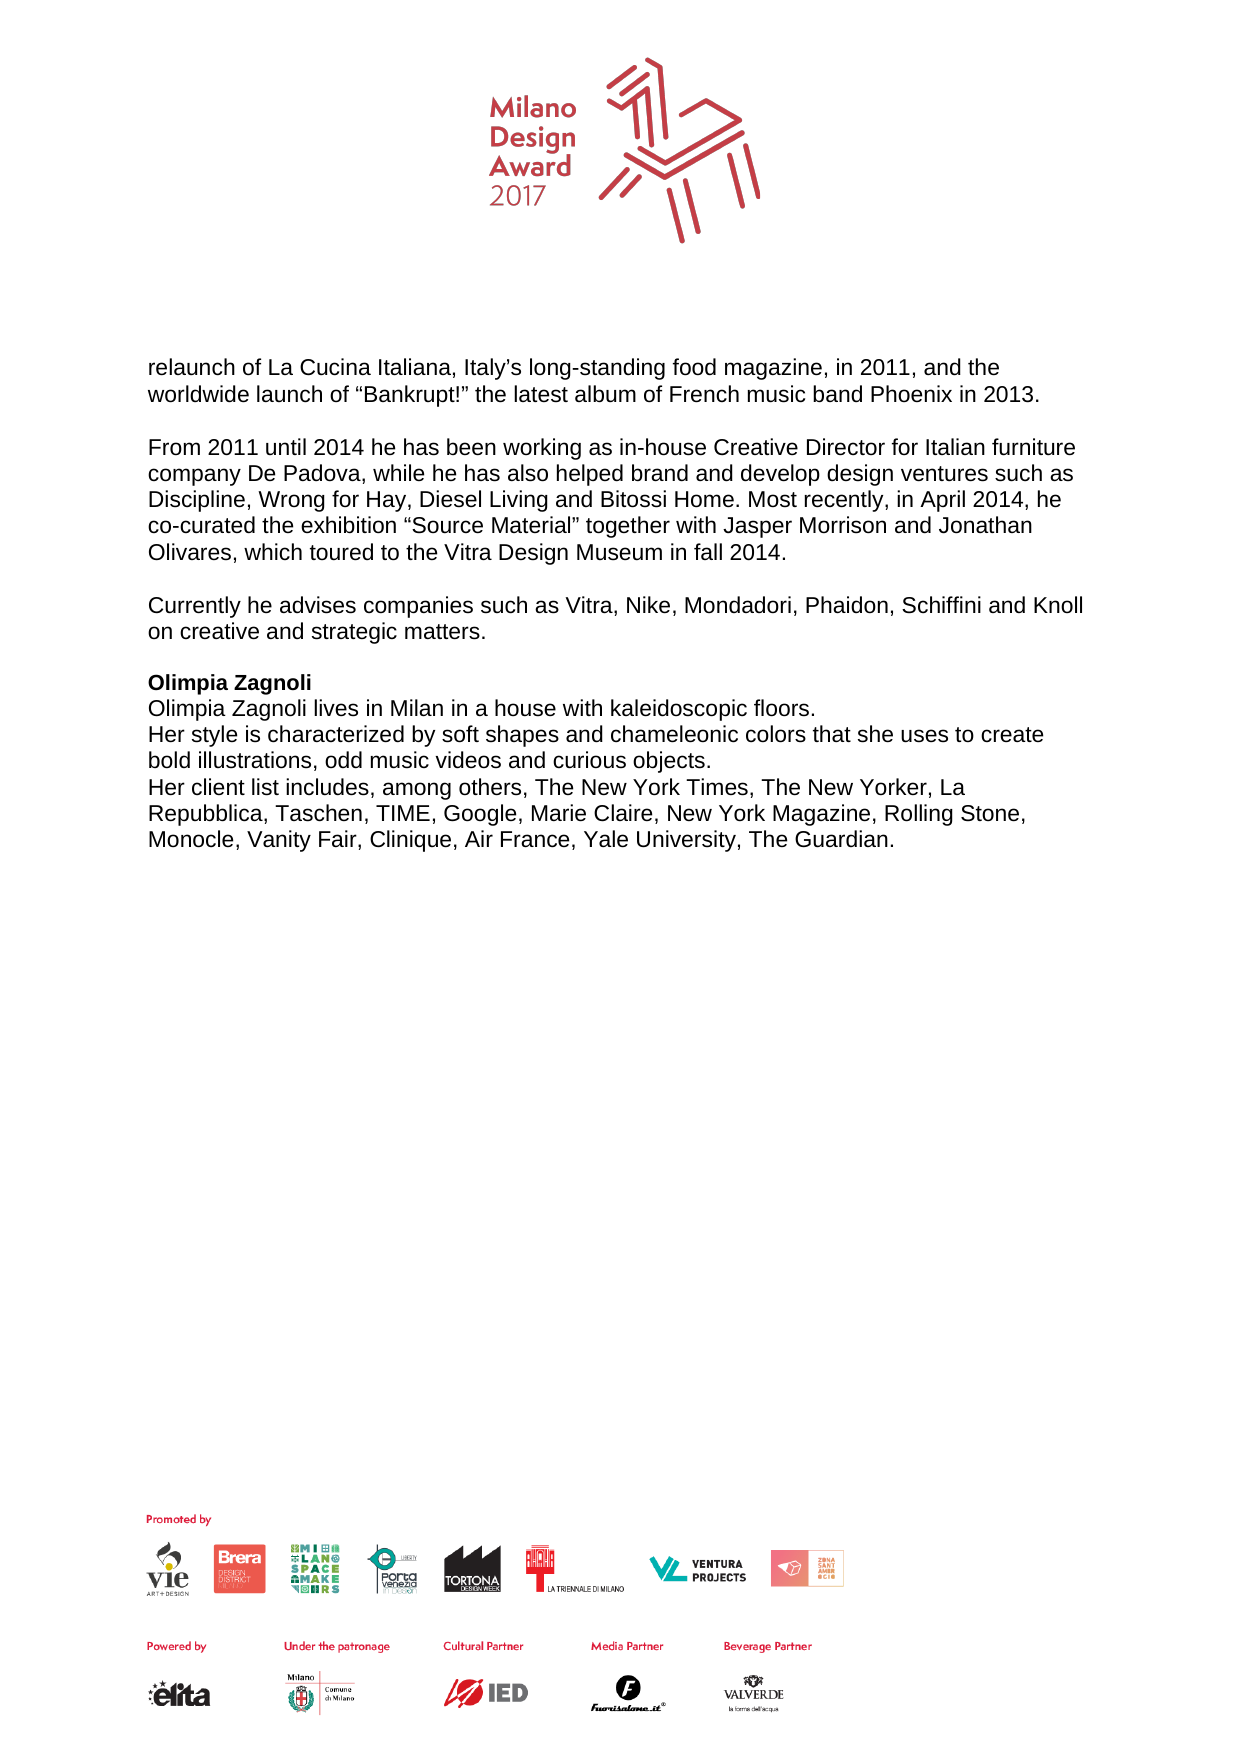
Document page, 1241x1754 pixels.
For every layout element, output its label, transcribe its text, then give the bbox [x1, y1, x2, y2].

picture [127, 1513, 844, 1730]
picture [488, 57, 761, 245]
text Olimpia Zagnoli [148, 669, 1092, 695]
text Olimpia Zagnoli lives in Milan in a house with kaleidoscopic floors. Her style is characterized by soft shapes and chameleonic colors that she uses to create bold illustrations, odd music videos and curious objects. Her client list includes, among others, The New York Times, The New Yorker, La Repubblica, Taschen, TIME, Google, Marie Claire, New York Magazine, Rolling Stone, Monocle, Vanity Fair, Clinique, Air France, Yale University, The Guardian. [148, 695, 1092, 853]
text From 2011 until 2014 he has been working as in-house Creative Director for Italian furniture company De Padova, while he has also helped brand and develop design ventures such as Discipline, Wrong for Hay, Diesel Living and Bitossi Home. Most recently, in April 2014, he co-curated the exhibition “Source Material” together with Jasper Morrison and Jonathan Olivares, which toured to the Vitra Design Museum in fall 2014. [148, 433, 1092, 565]
text Currently he advises companies such as Vitra, Nike, Mondadori, Phaidon, Schiffini and Knoll on creative and strategic matters. [148, 592, 1092, 644]
